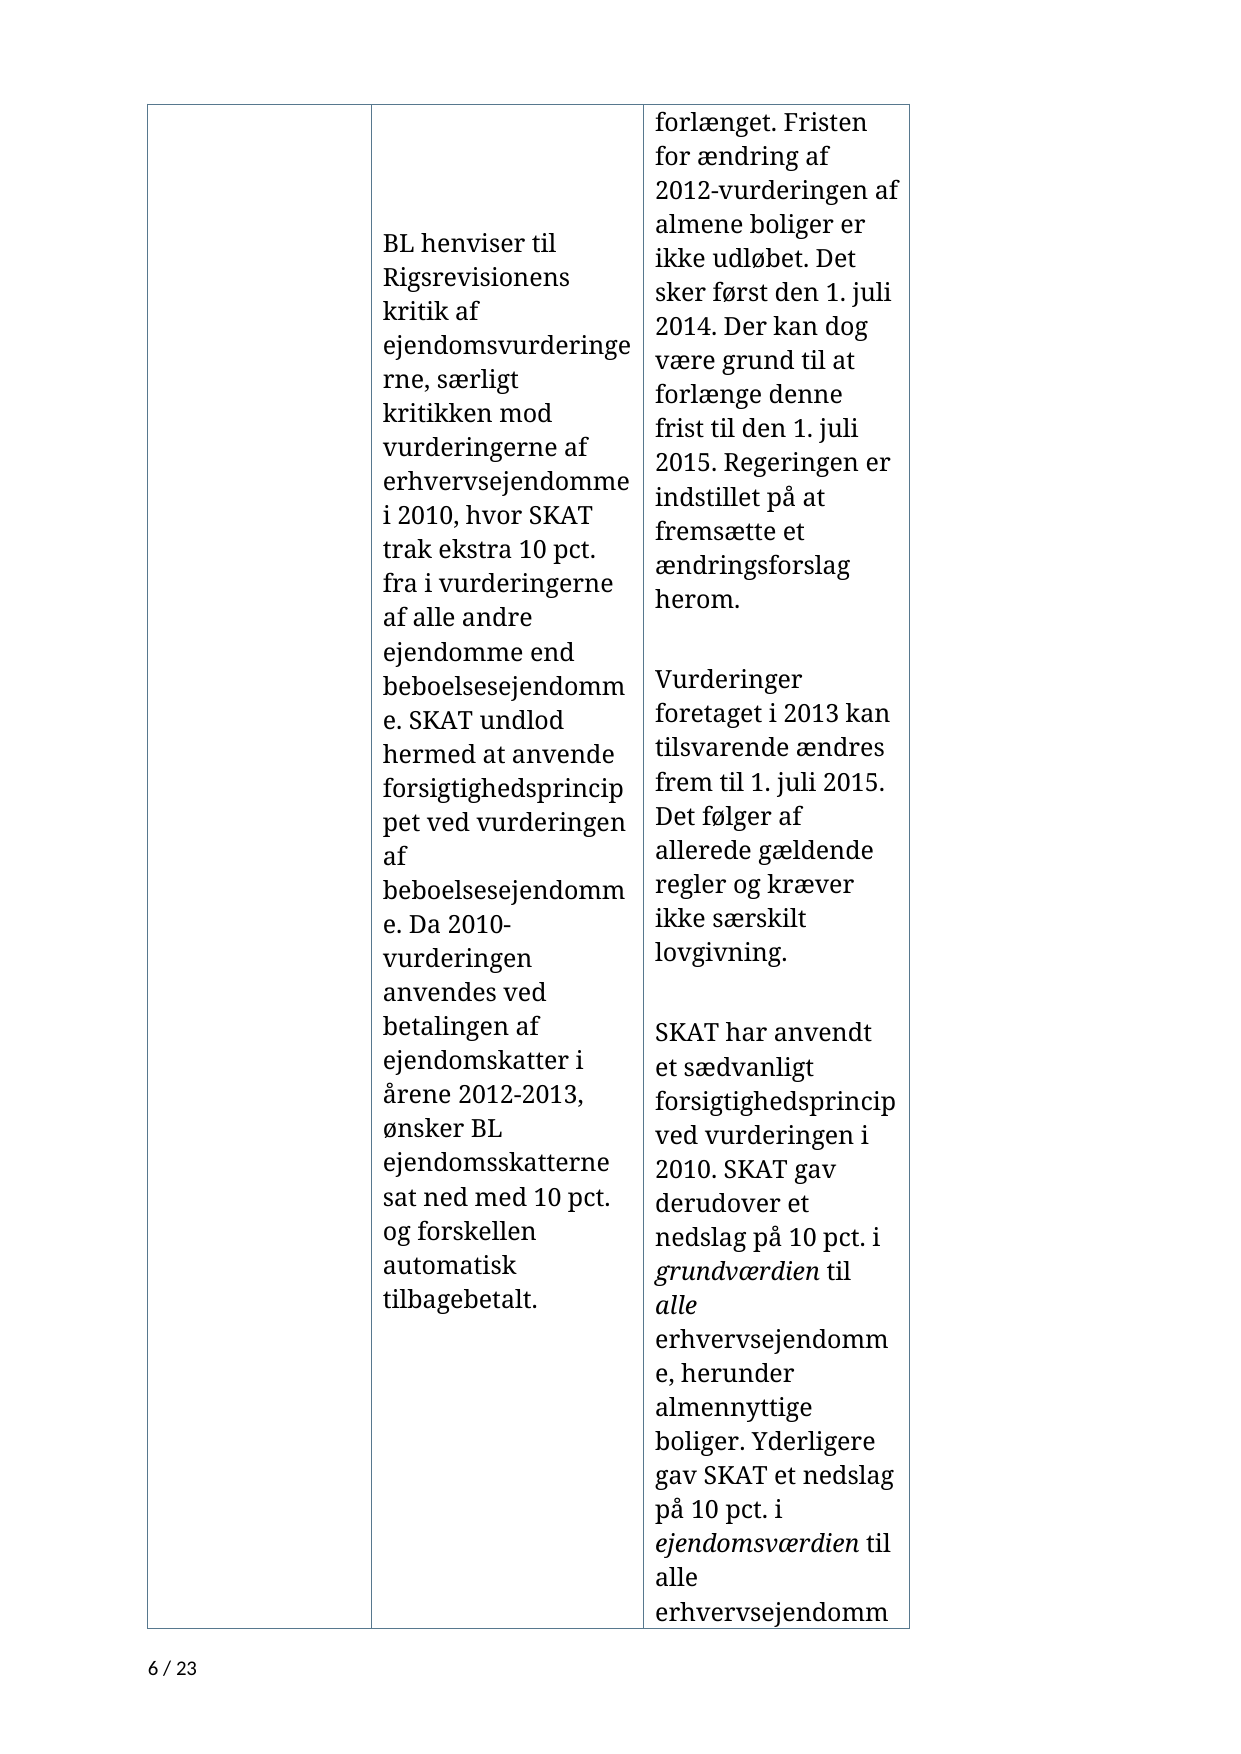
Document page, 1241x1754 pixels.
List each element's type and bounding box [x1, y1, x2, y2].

table_cell [148, 105, 371, 1628]
table_cell [644, 105, 909, 1628]
table_cell [372, 105, 643, 1628]
